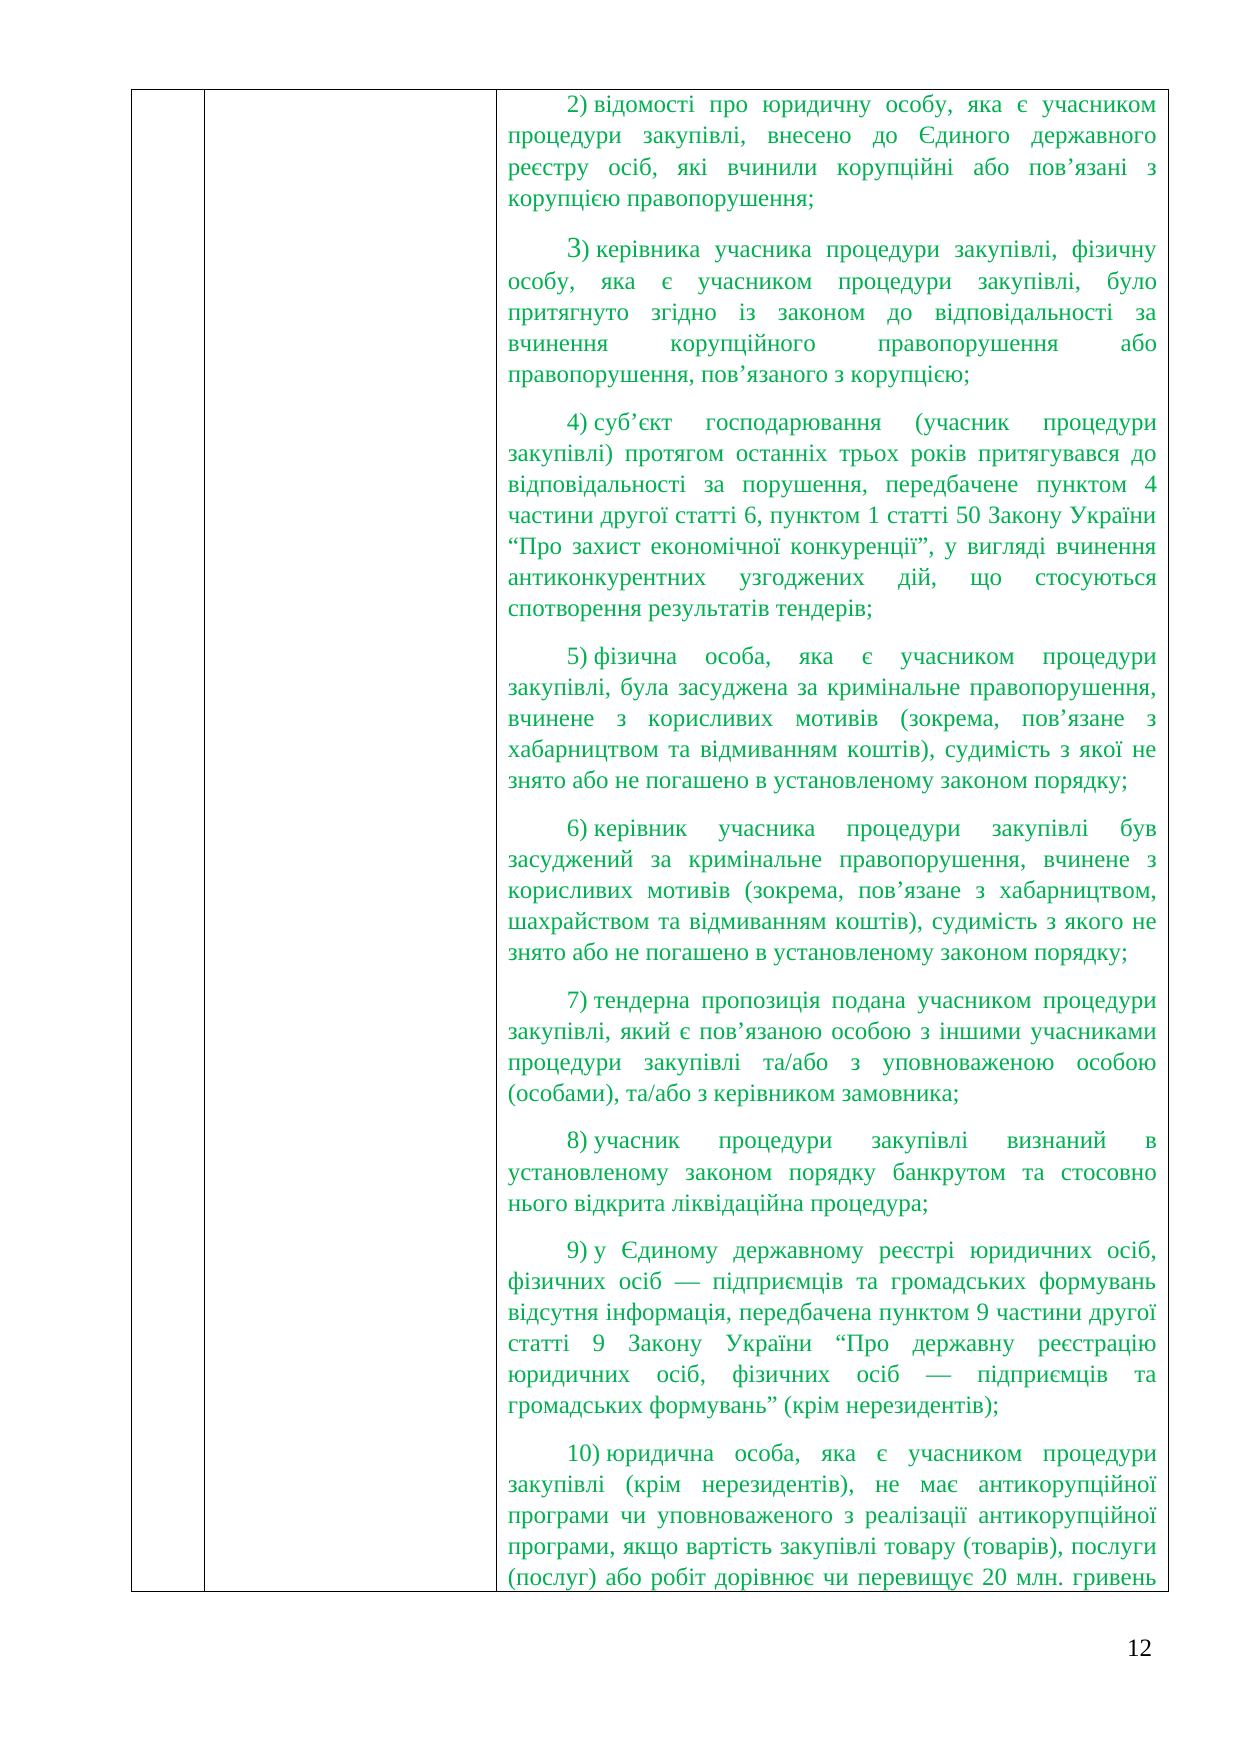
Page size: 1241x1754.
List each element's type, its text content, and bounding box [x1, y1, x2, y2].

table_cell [205, 90, 496, 1591]
table_cell 5 [132, 90, 204, 1591]
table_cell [497, 90, 1168, 1591]
